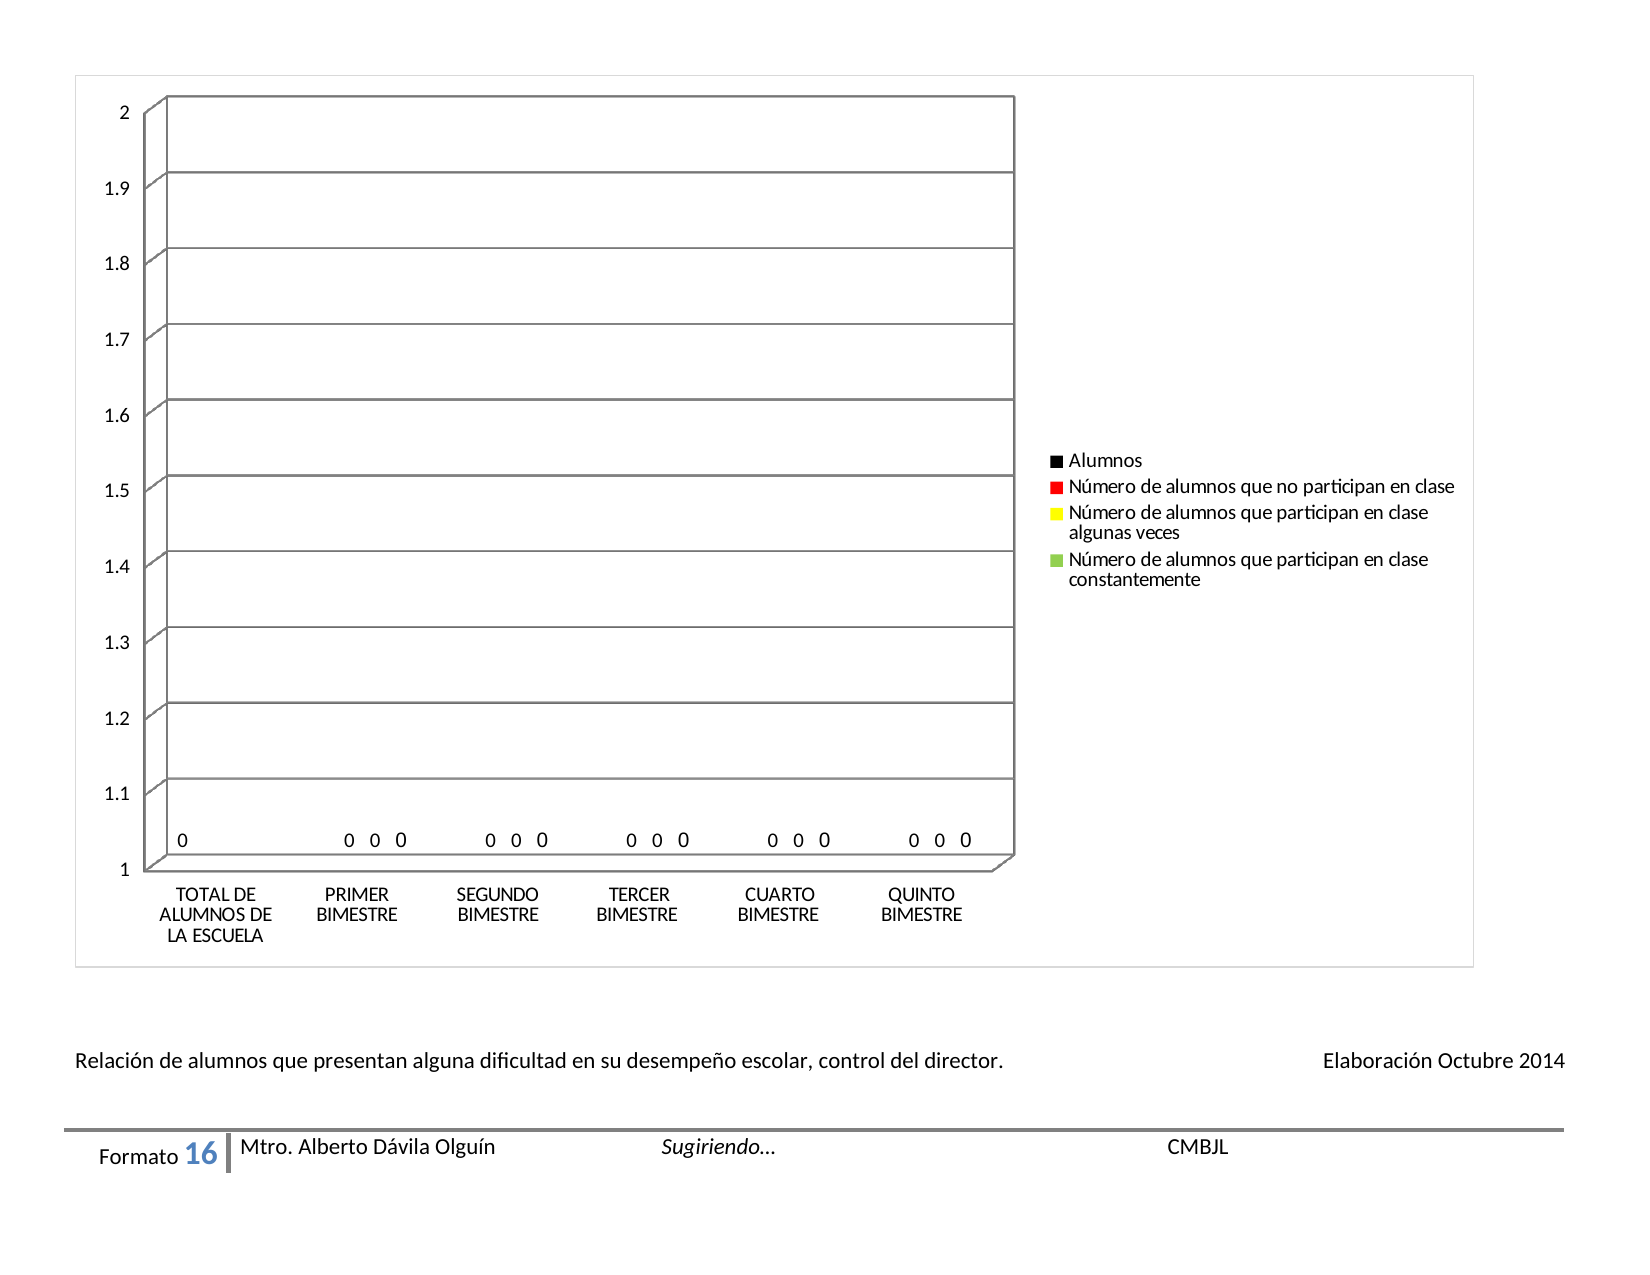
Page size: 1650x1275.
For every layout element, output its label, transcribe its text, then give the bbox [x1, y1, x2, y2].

text Relación de alumnos que presentan alguna dificultad en su desempeño escolar, control del director. Elaboración Octubre 2014 [75, 1046, 1575, 1074]
